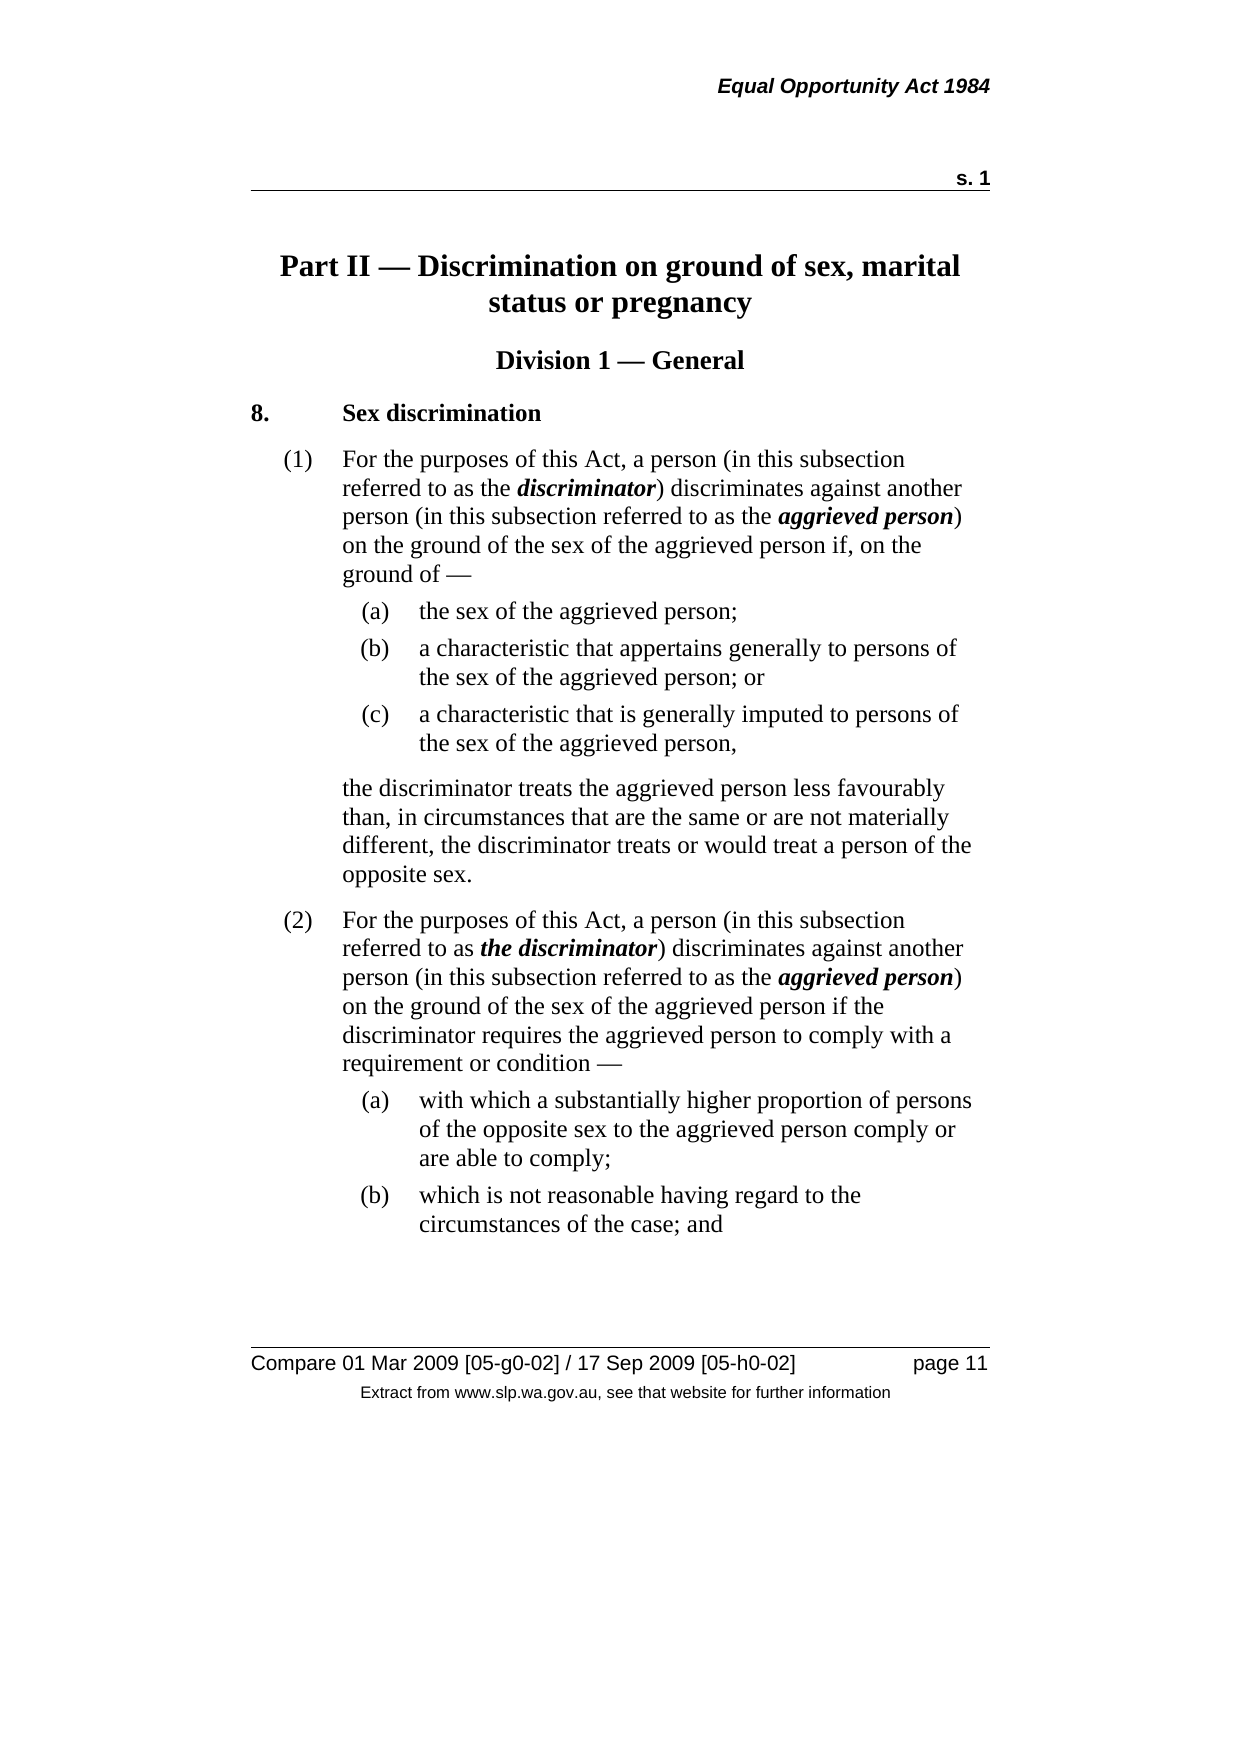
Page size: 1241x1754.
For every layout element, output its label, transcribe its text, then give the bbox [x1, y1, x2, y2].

text (a) the sex of the aggrieved person; [251, 596, 990, 625]
subtitle Division 1 — General [251, 344, 990, 376]
text (b) which is not reasonable having regard to the circumstances of the case; and [251, 1180, 990, 1238]
text (a) with which a substantially higher proportion of persons of the opposite sex to the aggrieved person comply or are able to comply; [251, 1086, 990, 1172]
text the discriminator treats the aggrieved person less favourably than, in circumstances that are the same or are not materially different, the discriminator treats or would treat a person of the opposite sex. [251, 773, 990, 888]
subtitle 8. Sex discrimination [251, 398, 990, 427]
text (b) a characteristic that appertains generally to persons of the sex of the aggrieved person; or [251, 633, 990, 691]
subtitle Part II — Discrimination on ground of sex, marital status or pregnancy [251, 247, 990, 319]
text (1) For the purposes of this Act, a person (in this subsection referred to as the discriminator) discriminates against another person (in this subsection referred to as the aggrieved person) on the ground of the sex of the aggrieved person if, on the ground of — [251, 444, 990, 588]
text (c) a characteristic that is generally imputed to persons of the sex of the aggrieved person, [251, 699, 990, 756]
text (2) For the purposes of this Act, a person (in this subsection referred to as the discriminator) discriminates against another person (in this subsection referred to as the aggrieved person) on the ground of the sex of the aggrieved person if the discriminator requires the aggrieved person to comply with a requirement or condition — [251, 905, 990, 1077]
